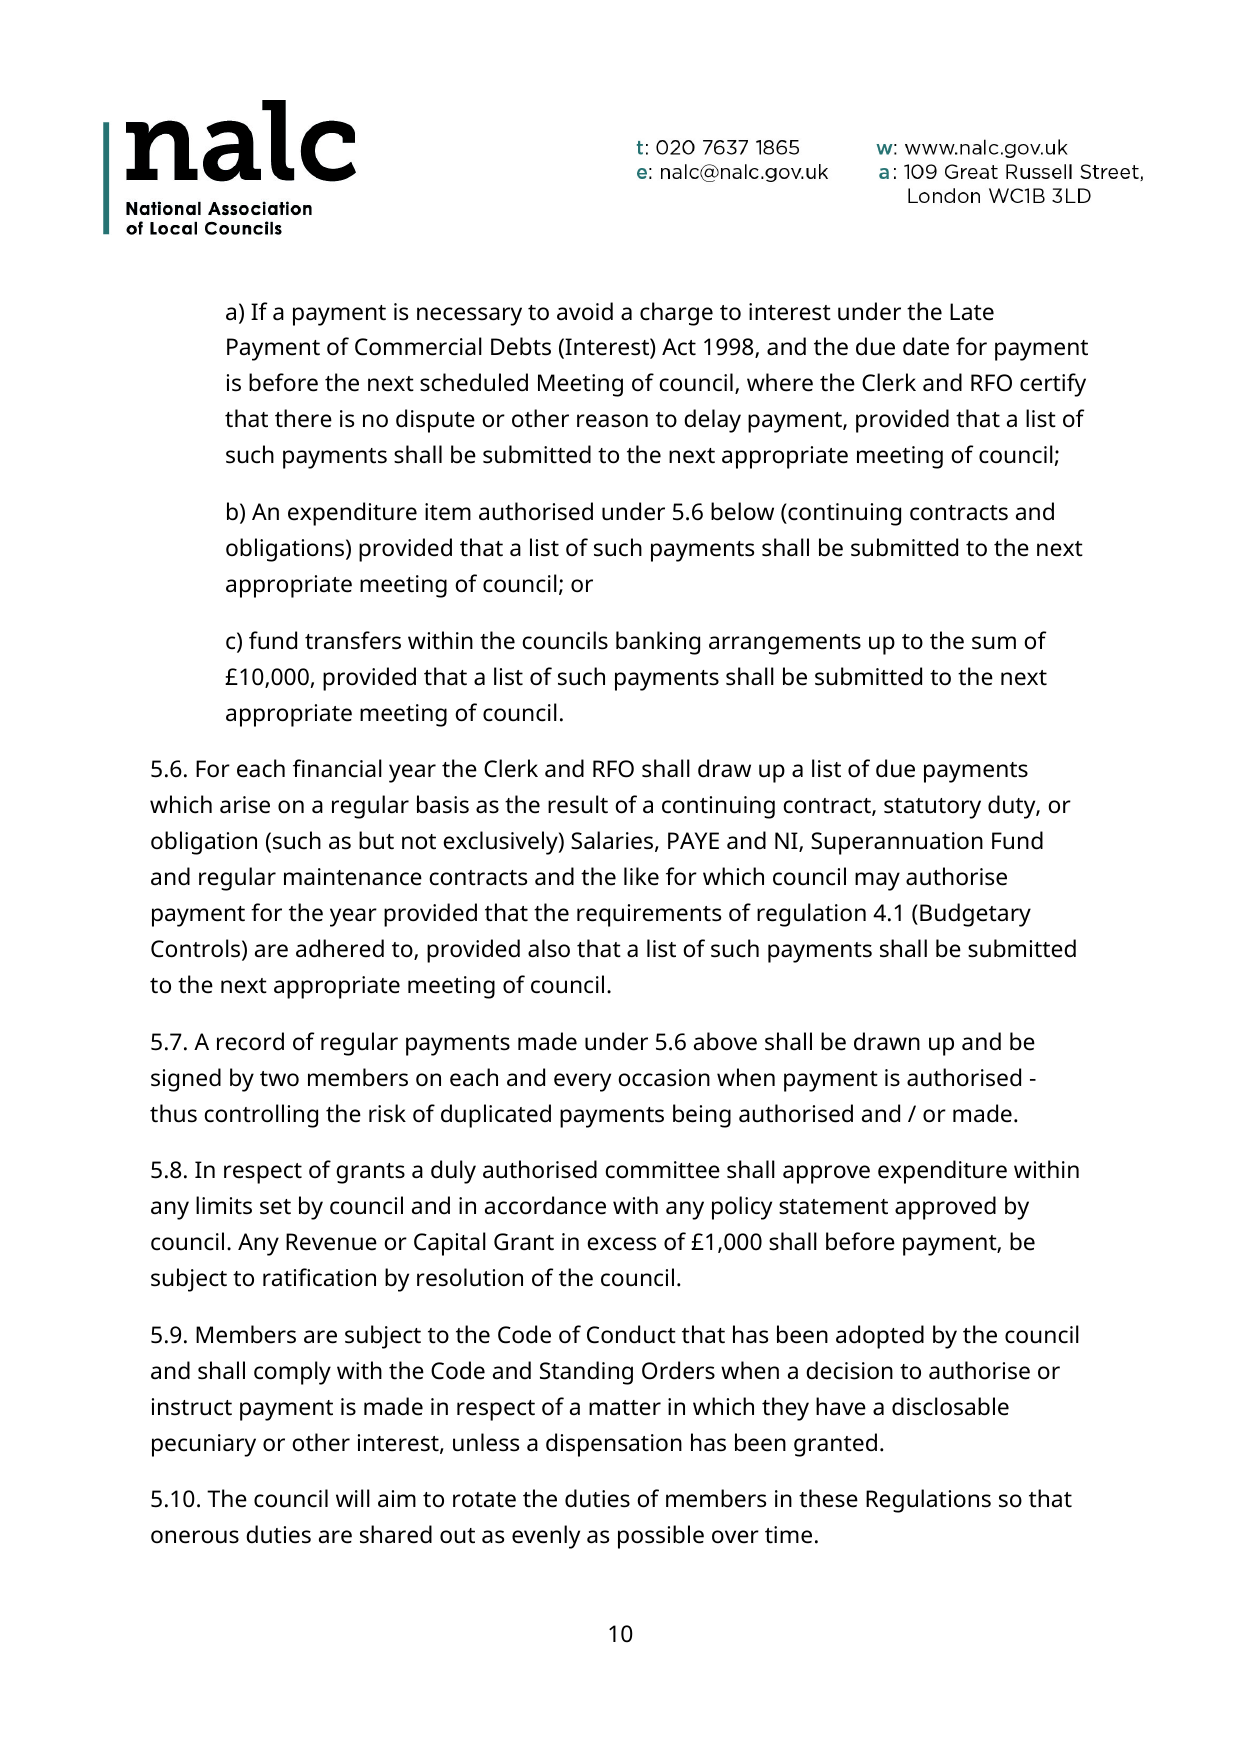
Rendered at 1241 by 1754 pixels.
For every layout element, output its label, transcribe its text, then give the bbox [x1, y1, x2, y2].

text b) An expenditure item authorised under 5.6 below (continuing contracts and obligations) provided that a list of such payments shall be submitted to the next appropriate meeting of council; or [225, 496, 1090, 599]
text a) If a payment is necessary to avoid a charge to interest under the Late Payment of Commercial Debts (Interest) Act 1998, and the due date for payment is before the next scheduled Meeting of council, where the Clerk and RFO certify that there is no dispute or other reason to delay payment, provided that a list of such payments shall be submitted to the next appropriate meeting of council; [225, 295, 1090, 470]
picture [103, 100, 1144, 235]
text 5.9. Members are subject to the Code of Conduct that has been adopted by the council and shall comply with the Code and Standing Orders when a decision to authorise or instruct payment is made in respect of a matter in which they have a disclosable pecuniary or other interest, unless a dispensation has been granted. [150, 1319, 1090, 1458]
text 5.10. The council will aim to rotate the duties of members in these Regulations so that onerous duties are shared out as evenly as possible over time. [150, 1483, 1090, 1551]
text 5.8. In respect of grants a duly authorised committee shall approve expenditure within any limits set by council and in accordance with any policy statement approved by council. Any Revenue or Capital Grant in excess of £1,000 shall before payment, be subject to ratification by resolution of the council. [150, 1154, 1090, 1293]
text c) fund transfers within the councils banking arrangements up to the sum of £10,000, provided that a list of such payments shall be submitted to the next appropriate meeting of council. [225, 624, 1090, 728]
text 5.6. For each financial year the Clerk and RFO shall draw up a list of due payments which arise on a regular basis as the result of a continuing contract, statutory duty, or obligation (such as but not exclusively) Salaries, PAYE and NI, Superannuation Fund and regular maintenance contracts and the like for which council may authorise payment for the year provided that the requirements of regulation 4.1 (Budgetary Controls) are adhered to, provided also that a list of such payments shall be submitted to the next appropriate meeting of council. [150, 753, 1090, 1000]
text 5.7. A record of regular payments made under 5.6 above shall be drawn up and be signed by two members on each and every occasion when payment is authorised - thus controlling the risk of duplicated payments being authorised and / or made. [150, 1026, 1090, 1129]
